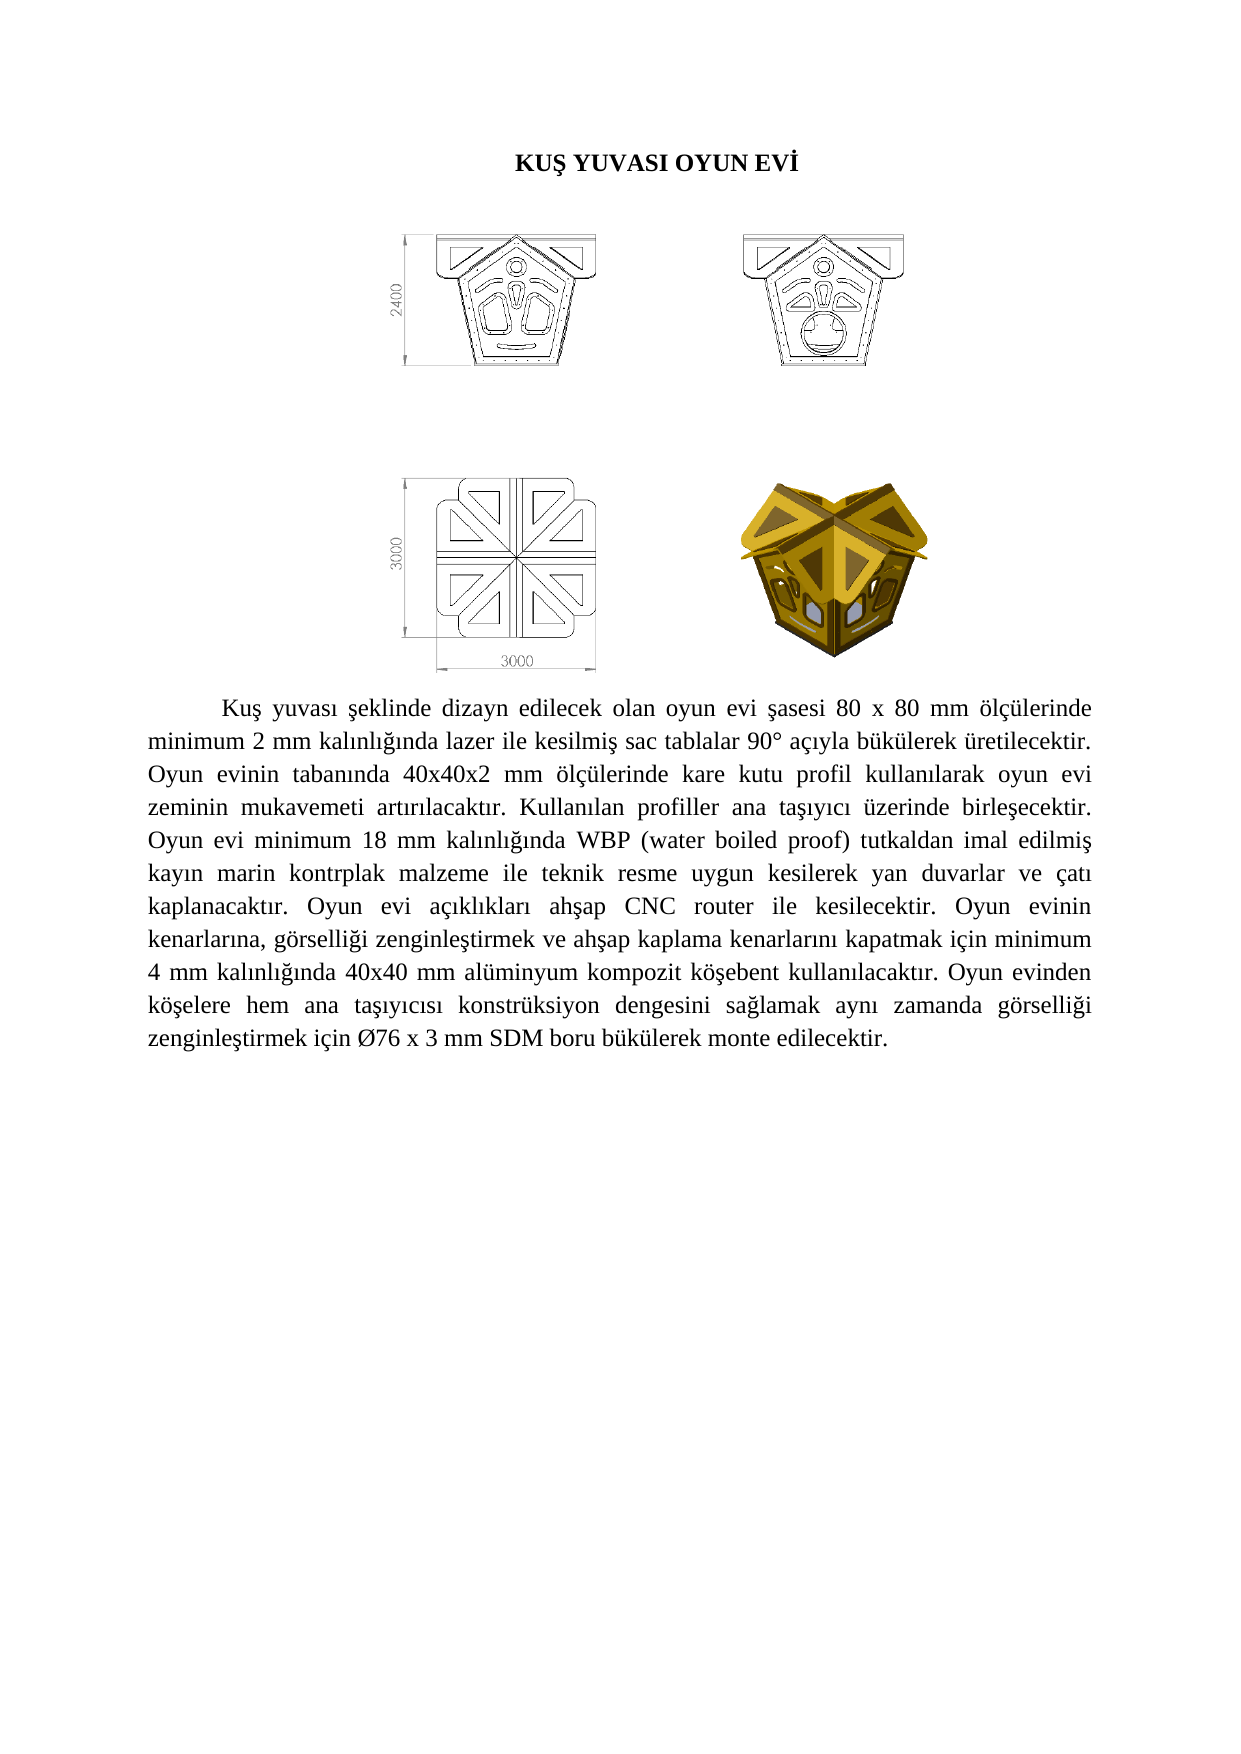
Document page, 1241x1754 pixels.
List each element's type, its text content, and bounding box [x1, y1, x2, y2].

text KUŞ YUVASI OYUN EVİ [148, 148, 1093, 176]
picture [367, 213, 947, 690]
text Kuş yuvası şeklinde dizayn edilecek olan oyun evi şasesi 80 x 80 mm ölçülerinde minimum 2 mm kalınlığında lazer ile kesilmiş sac tablalar 90° açıyla bükülerek üretilecektir. Oyun evinin tabanında 40x40x2 mm ölçülerinde kare kutu profil kullanılarak oyun evi zeminin mukavemeti artırılacaktır. Kullanılan profiller ana taşıyıcı üzerinde birleşecektir. Oyun evi minimum 18 mm kalınlığında WBP (water boiled proof) tutkaldan imal edilmiş kayın marin kontrplak malzeme ile teknik resme uygun kesilerek yan duvarlar ve çatı kaplanacaktır. Oyun evi açıklıkları ahşap CNC router ile kesilecektir. Oyun evinin kenarlarına, görselliği zenginleştirmek ve ahşap kaplama kenarlarını kapatmak için minimum 4 mm kalınlığında 40x40 mm alüminyum kompozit köşebent kullanılacaktır. Oyun evinden köşelere hem ana taşıyıcısı konstrüksiyon dengesini sağlamak aynı zamanda görselliği zenginleştirmek için Ø76 x 3 mm SDM boru bükülerek monte edilecektir. [148, 693, 1093, 859]
